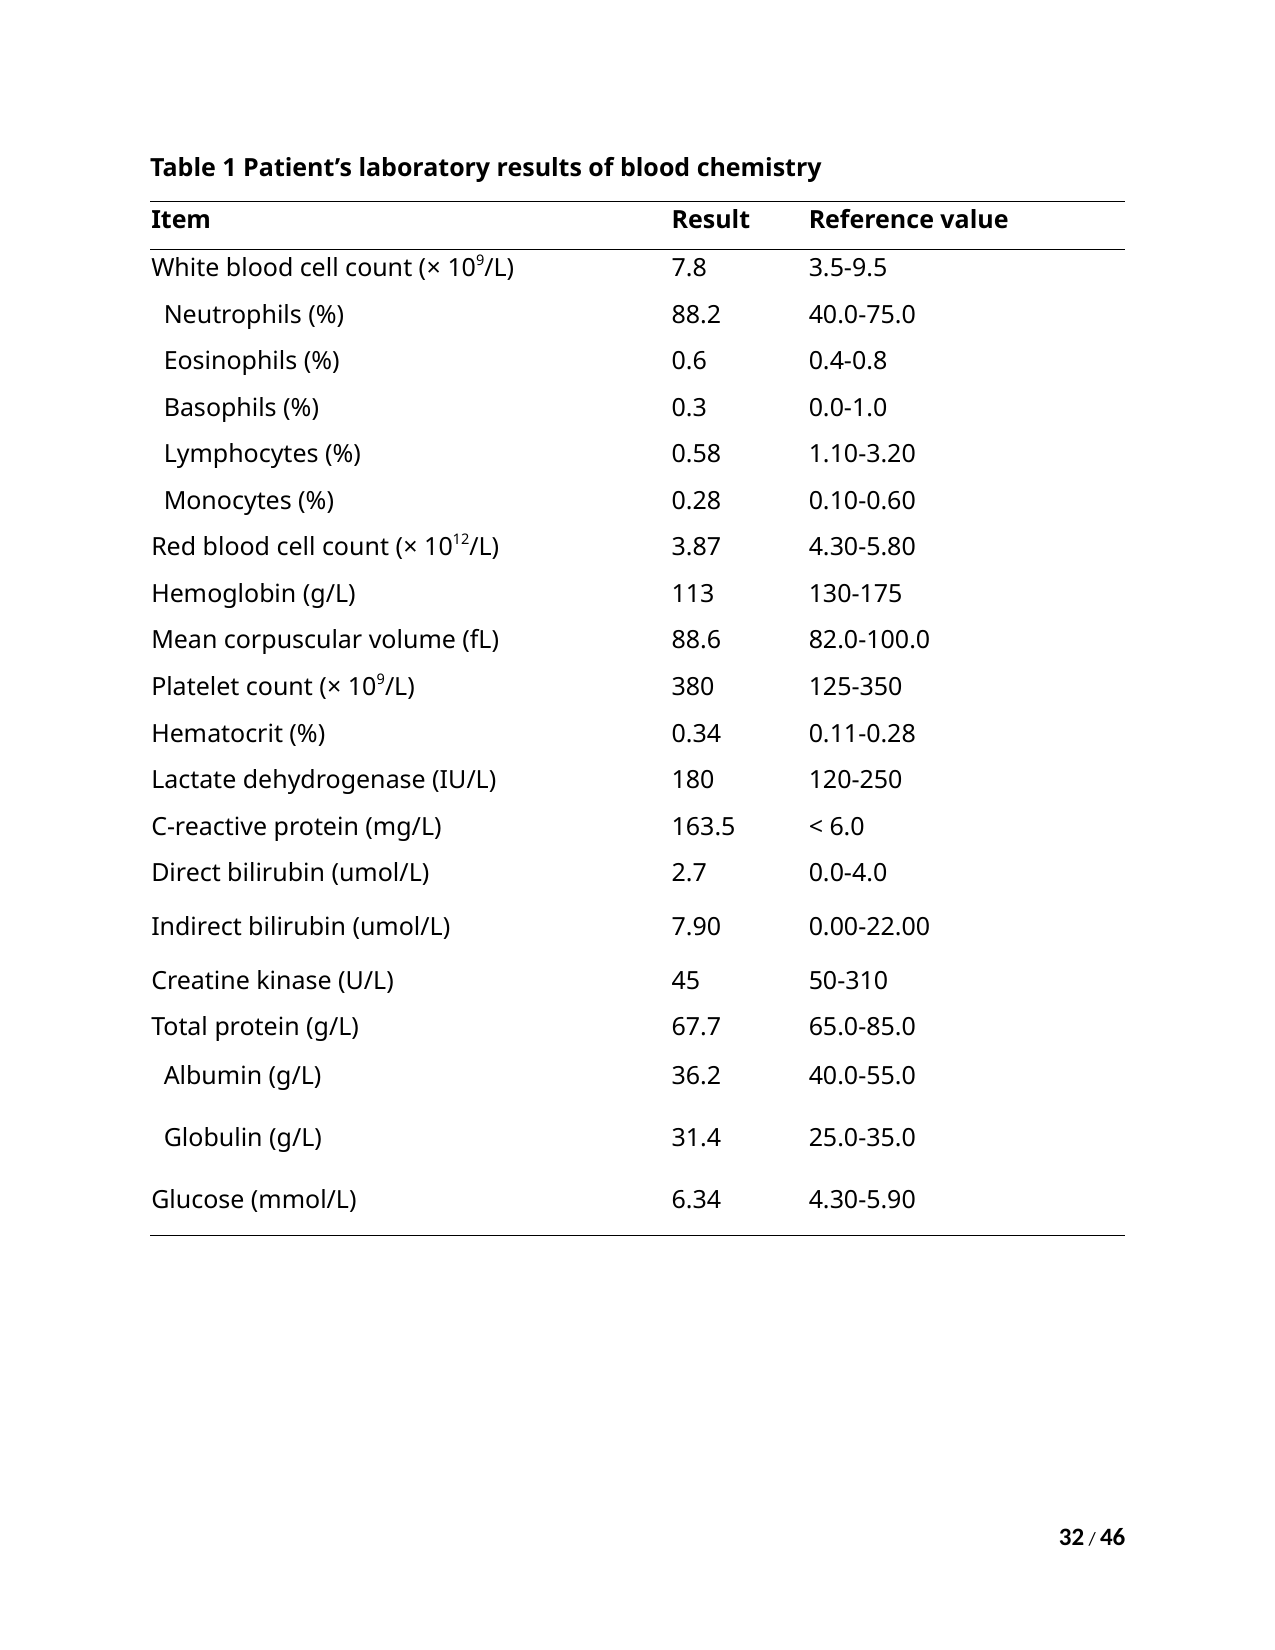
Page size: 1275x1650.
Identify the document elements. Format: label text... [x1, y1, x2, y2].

table_cell 120-250 [808, 762, 1125, 808]
table_header Result [670, 202, 807, 249]
table_cell 380 [670, 669, 807, 715]
table_cell 3.5-9.5 [808, 250, 1125, 296]
table_cell 50-310 [808, 962, 1125, 1009]
table_cell 6.34 [670, 1181, 807, 1235]
table_cell 2.7 [670, 855, 807, 909]
table_cell 1.10-3.20 [808, 436, 1125, 482]
table_cell 0.34 [670, 715, 807, 762]
table_cell Glucose (mmol/L) [150, 1181, 670, 1235]
table_cell 113 [670, 576, 807, 622]
table_cell 7.8 [670, 250, 807, 296]
table_cell Direct bilirubin (umol/L) [150, 855, 670, 909]
table_cell Lactate dehydrogenase (IU/L) [150, 762, 670, 808]
table_cell Creatine kinase (U/L) [150, 962, 670, 1009]
table_cell Neutrophils (%) [150, 296, 670, 343]
table_cell 0.28 [670, 483, 807, 529]
table_cell Albumin (g/L) [150, 1058, 670, 1119]
table_cell 36.2 [670, 1058, 807, 1119]
table_cell 0.58 [670, 436, 807, 482]
table_cell 0.00-22.00 [808, 909, 1125, 962]
table_cell 125-350 [808, 669, 1125, 715]
table_cell Indirect bilirubin (umol/L) [150, 909, 670, 962]
table_cell Red blood cell count (× 1012/L) [150, 529, 670, 576]
table_cell Lymphocytes (%) [150, 436, 670, 482]
table_cell 88.6 [670, 622, 807, 669]
table_cell 45 [670, 962, 807, 1009]
table_cell Globulin (g/L) [150, 1120, 670, 1181]
table_header Reference value [808, 202, 1125, 249]
table_cell 180 [670, 762, 807, 808]
table_cell 4.30-5.80 [808, 529, 1125, 576]
table_cell Basophils (%) [150, 389, 670, 436]
table_cell C-reactive protein (mg/L) [150, 809, 670, 855]
table_cell 82.0-100.0 [808, 622, 1125, 669]
table_cell 163.5 [670, 809, 807, 855]
table_header Item [150, 202, 670, 249]
table_cell 88.2 [670, 296, 807, 343]
table_cell 0.10-0.60 [808, 483, 1125, 529]
table_cell 4.30-5.90 [808, 1181, 1125, 1235]
table_cell 0.3 [670, 389, 807, 436]
table_cell Platelet count (× 109/L) [150, 669, 670, 715]
table_cell 40.0-55.0 [808, 1058, 1125, 1119]
table_cell Hemoglobin (g/L) [150, 576, 670, 622]
table_cell White blood cell count (× 109/L) [150, 250, 670, 296]
table_cell 65.0-85.0 [808, 1009, 1125, 1058]
table_cell 31.4 [670, 1120, 807, 1181]
table_cell Monocytes (%) [150, 483, 670, 529]
table_cell 7.90 [670, 909, 807, 962]
table_cell Mean corpuscular volume (fL) [150, 622, 670, 669]
table_cell 25.0-35.0 [808, 1120, 1125, 1181]
table_cell Total protein (g/L) [150, 1009, 670, 1058]
table_cell 0.0-1.0 [808, 389, 1125, 436]
table_cell 0.0-4.0 [808, 855, 1125, 909]
table_cell 0.11-0.28 [808, 715, 1125, 762]
table_cell 0.6 [670, 343, 807, 389]
table_cell 0.4-0.8 [808, 343, 1125, 389]
table_cell < 6.0 [808, 809, 1125, 855]
table_cell 130-175 [808, 576, 1125, 622]
table_cell Eosinophils (%) [150, 343, 670, 389]
table_cell Hematocrit (%) [150, 715, 670, 762]
table_cell 40.0-75.0 [808, 296, 1125, 343]
table_cell 67.7 [670, 1009, 807, 1058]
text Table 1 Patient’s laboratory results of blood chemistry [150, 150, 1125, 184]
table_cell 3.87 [670, 529, 807, 576]
